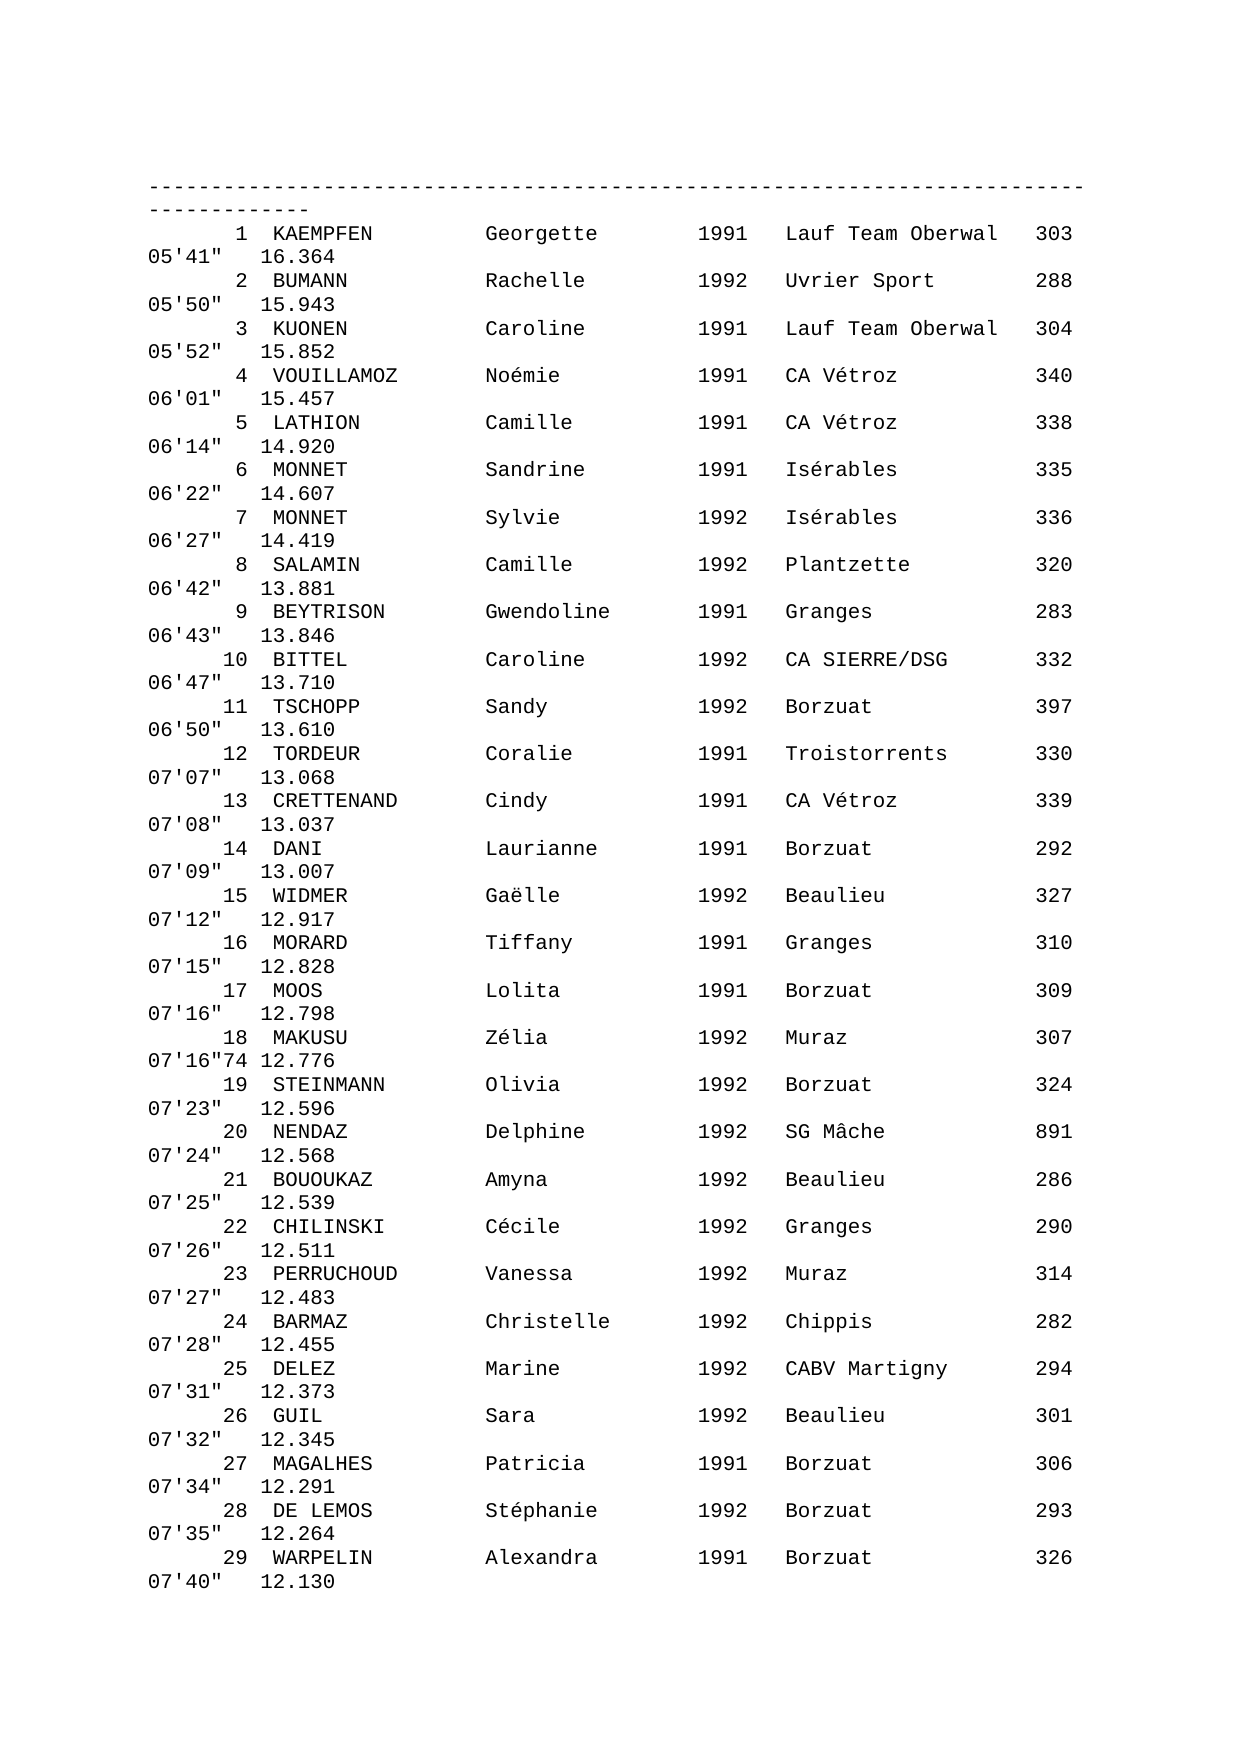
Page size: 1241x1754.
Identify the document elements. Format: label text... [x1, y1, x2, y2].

text 22 CHILINSKI Cécile 1992 Granges 290 07'26" 12.511 [148, 1216, 1093, 1263]
text 26 GUIL Sara 1992 Beaulieu 301 07'32" 12.345 [148, 1405, 1093, 1452]
text 27 MAGALHES Patricia 1991 Borzuat 306 07'34" 12.291 [148, 1452, 1093, 1500]
text 1 KAEMPFEN Georgette 1991 Lauf Team Oberwal 303 05'41" 16.364 [148, 223, 1093, 270]
text 20 NENDAZ Delphine 1992 SG Mâche 891 07'24" 12.568 [148, 1121, 1093, 1169]
text 28 DE LEMOS Stéphanie 1992 Borzuat 293 07'35" 12.264 [148, 1500, 1093, 1547]
text 25 DELEZ Marine 1992 CABV Martigny 294 07'31" 12.373 [148, 1358, 1093, 1405]
text 16 MORARD Tiffany 1991 Granges 310 07'15" 12.828 [148, 932, 1093, 979]
text 14 DANI Laurianne 1991 Borzuat 292 07'09" 13.007 [148, 838, 1093, 885]
text 6 MONNET Sandrine 1991 Isérables 335 06'22" 14.607 [148, 459, 1093, 507]
text 19 STEINMANN Olivia 1992 Borzuat 324 07'23" 12.596 [148, 1074, 1093, 1121]
text 13 CRETTENAND Cindy 1991 CA Vétroz 339 07'08" 13.037 [148, 790, 1093, 838]
text 8 SALAMIN Camille 1992 Plantzette 320 06'42" 13.881 [148, 554, 1093, 601]
text 10 BITTEL Caroline 1992 CA SIERRE/DSG 332 06'47" 13.710 [148, 648, 1093, 696]
text 9 BEYTRISON Gwendoline 1991 Granges 283 06'43" 13.846 [148, 601, 1093, 648]
text 7 MONNET Sylvie 1992 Isérables 336 06'27" 14.419 [148, 507, 1093, 554]
text 2 BUMANN Rachelle 1992 Uvrier Sport 288 05'50" 15.943 [148, 270, 1093, 317]
text 11 TSCHOPP Sandy 1992 Borzuat 397 06'50" 13.610 [148, 696, 1093, 743]
text 23 PERRUCHOUD Vanessa 1992 Muraz 314 07'27" 12.483 [148, 1263, 1093, 1311]
text 15 WIDMER Gaëlle 1992 Beaulieu 327 07'12" 12.917 [148, 885, 1093, 932]
text 24 BARMAZ Christelle 1992 Chippis 282 07'28" 12.455 [148, 1311, 1093, 1358]
text 17 MOOS Lolita 1991 Borzuat 309 07'16" 12.798 [148, 979, 1093, 1027]
text 5 LATHION Camille 1991 CA Vétroz 338 06'14" 14.920 [148, 412, 1093, 459]
text 12 TORDEUR Coralie 1991 Troistorrents 330 07'07" 13.068 [148, 743, 1093, 790]
text ---------------------------------------------------------------------------------------- [148, 148, 1093, 223]
text 29 WARPELIN Alexandra 1991 Borzuat 326 07'40" 12.130 [148, 1547, 1093, 1594]
text 18 MAKUSU Zélia 1992 Muraz 307 07'16"74 12.776 [148, 1027, 1093, 1074]
text 21 BOUOUKAZ Amyna 1992 Beaulieu 286 07'25" 12.539 [148, 1169, 1093, 1216]
text 4 VOUILLAMOZ Noémie 1991 CA Vétroz 340 06'01" 15.457 [148, 365, 1093, 412]
text 3 KUONEN Caroline 1991 Lauf Team Oberwal 304 05'52" 15.852 [148, 317, 1093, 365]
